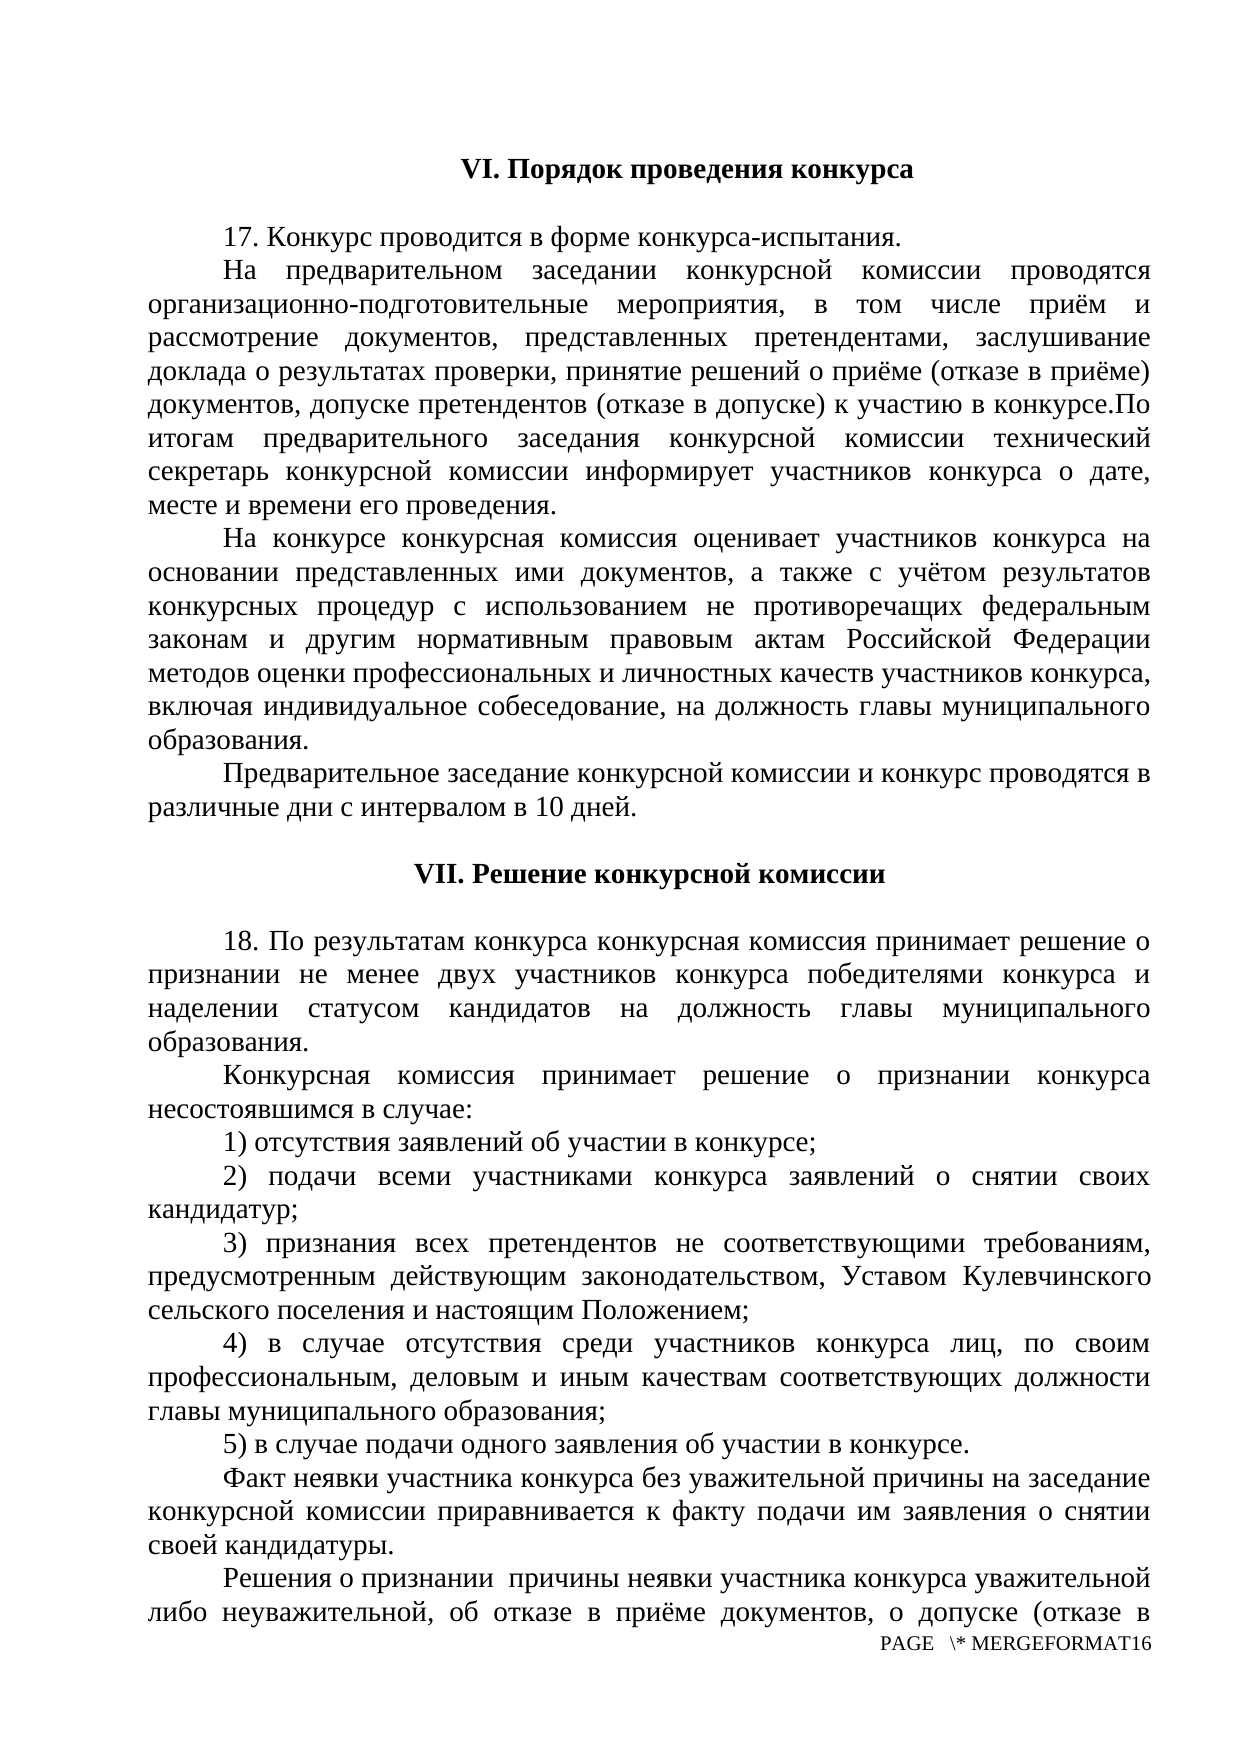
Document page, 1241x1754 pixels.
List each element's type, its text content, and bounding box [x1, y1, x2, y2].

text 3) признания всех претендентов не соответствующими требованиям, предусмотренным действующим законодательством, Уставом Кулевчинского сельского поселения и настоящим Положением; [148, 1225, 1152, 1326]
text Конкурсная комиссия принимает решение о признании конкурса несостоявшимся в случае: [148, 1057, 1152, 1124]
text 2) подачи всеми участниками конкурса заявлений о снятии своих кандидатур; [148, 1158, 1152, 1225]
text VII. Решение конкурсной комиссии [148, 856, 1152, 889]
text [148, 1560, 1152, 1627]
text Факт неявки участника конкурса без уважительной причины на заседание конкурсной комиссии приравнивается к факту подачи им заявления о снятии своей кандидатуры. [148, 1460, 1152, 1560]
text Предварительное заседание конкурсной комиссии и конкурс проводятся в различные дни с интервалом в 10 дней. [148, 755, 1152, 822]
text 17. Конкурс проводится в форме конкурса-испытания. [148, 219, 1152, 252]
text На предварительном заседании конкурсной комиссии проводятся организационно-подготовительные мероприятия, в том числе приём и рассмотрение документов, представленных претендентами, заслушивание доклада о результатах проверки, принятие решений о приёме (отказе в приёме) документов, допуске претендентов (отказе в допуске) к участию в конкурсе.По итогам предварительного заседания конкурсной комиссии технический секретарь конкурсной комиссии информирует участников конкурса о дате, месте и времени его проведения. [148, 252, 1152, 521]
text 5) в случае подачи одного заявления об участии в конкурсе. [148, 1426, 1152, 1460]
text 4) в случае отсутствия среди участников конкурса лиц, по своим профессиональным, деловым и иным качествам соответствующих должности главы муниципального образования; [148, 1326, 1152, 1426]
text 1) отсутствия заявлений об участии в конкурсе; [148, 1124, 1152, 1158]
text VI. Порядок проведения конкурса [148, 152, 1152, 185]
text 18. По результатам конкурса конкурсная комиссия принимает решение о признании не менее двух участников конкурса победителями конкурса и наделении статусом кандидатов на должность главы муниципального образования. [148, 923, 1152, 1057]
text На конкурсе конкурсная комиссия оценивает участников конкурса на основании представленных ими документов, а также с учётом результатов конкурсных процедур с использованием не противоречащих федеральным законам и другим нормативным правовым актам Российской Федерации методов оценки профессиональных и личностных качеств участников конкурса, включая индивидуальное собеседование, на должность главы муниципального образования. [148, 521, 1152, 755]
